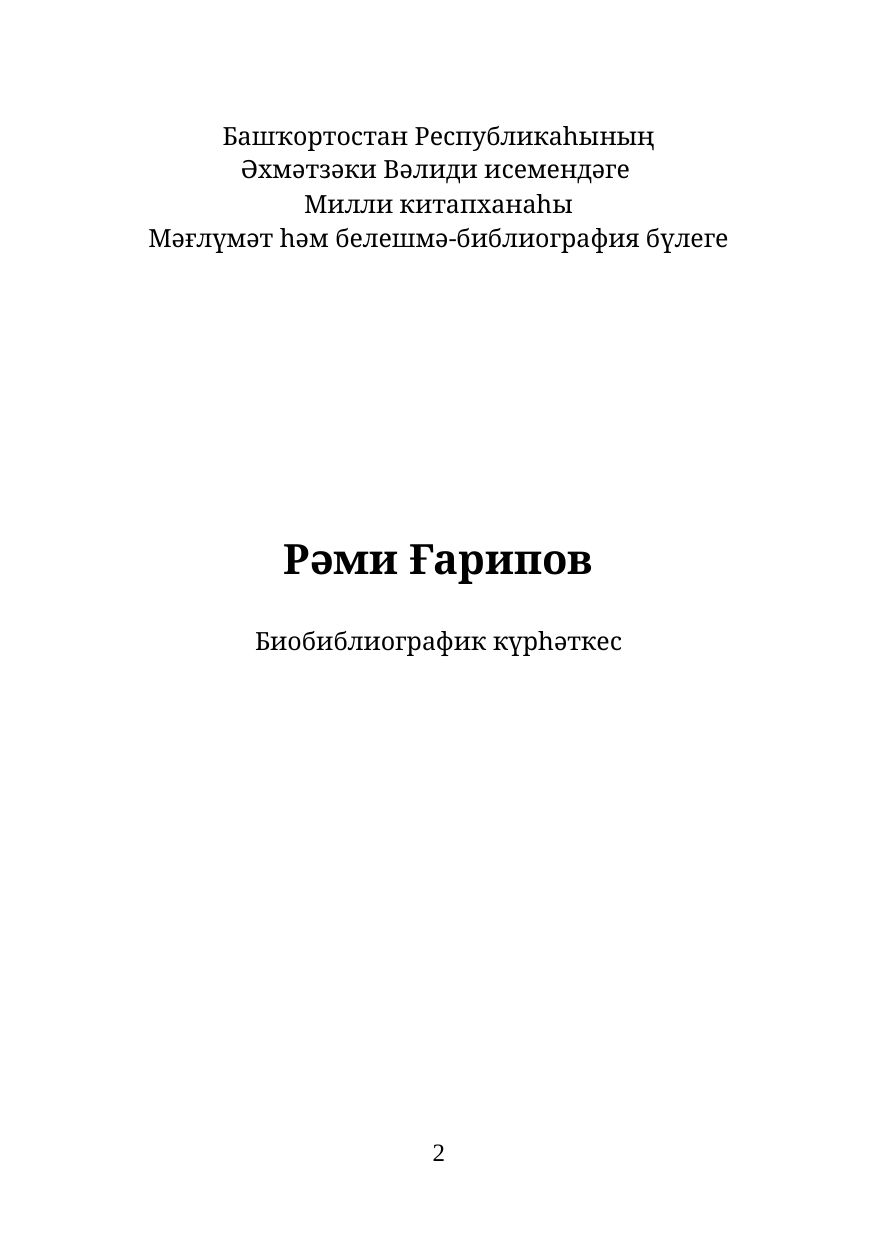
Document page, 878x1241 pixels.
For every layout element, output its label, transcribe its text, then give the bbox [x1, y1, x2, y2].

text Башҡортостан Республикаһының [118, 118, 759, 152]
text Әхмәтзәки Вәлиди исемендәге Милли китапханаһы [118, 152, 759, 220]
text Рәми Ғарипов [118, 530, 759, 586]
text Биобиблиографик күрһәткес [118, 623, 759, 657]
text Мәғлүмәт һәм белешмә-библиография бүлеге [118, 220, 759, 254]
